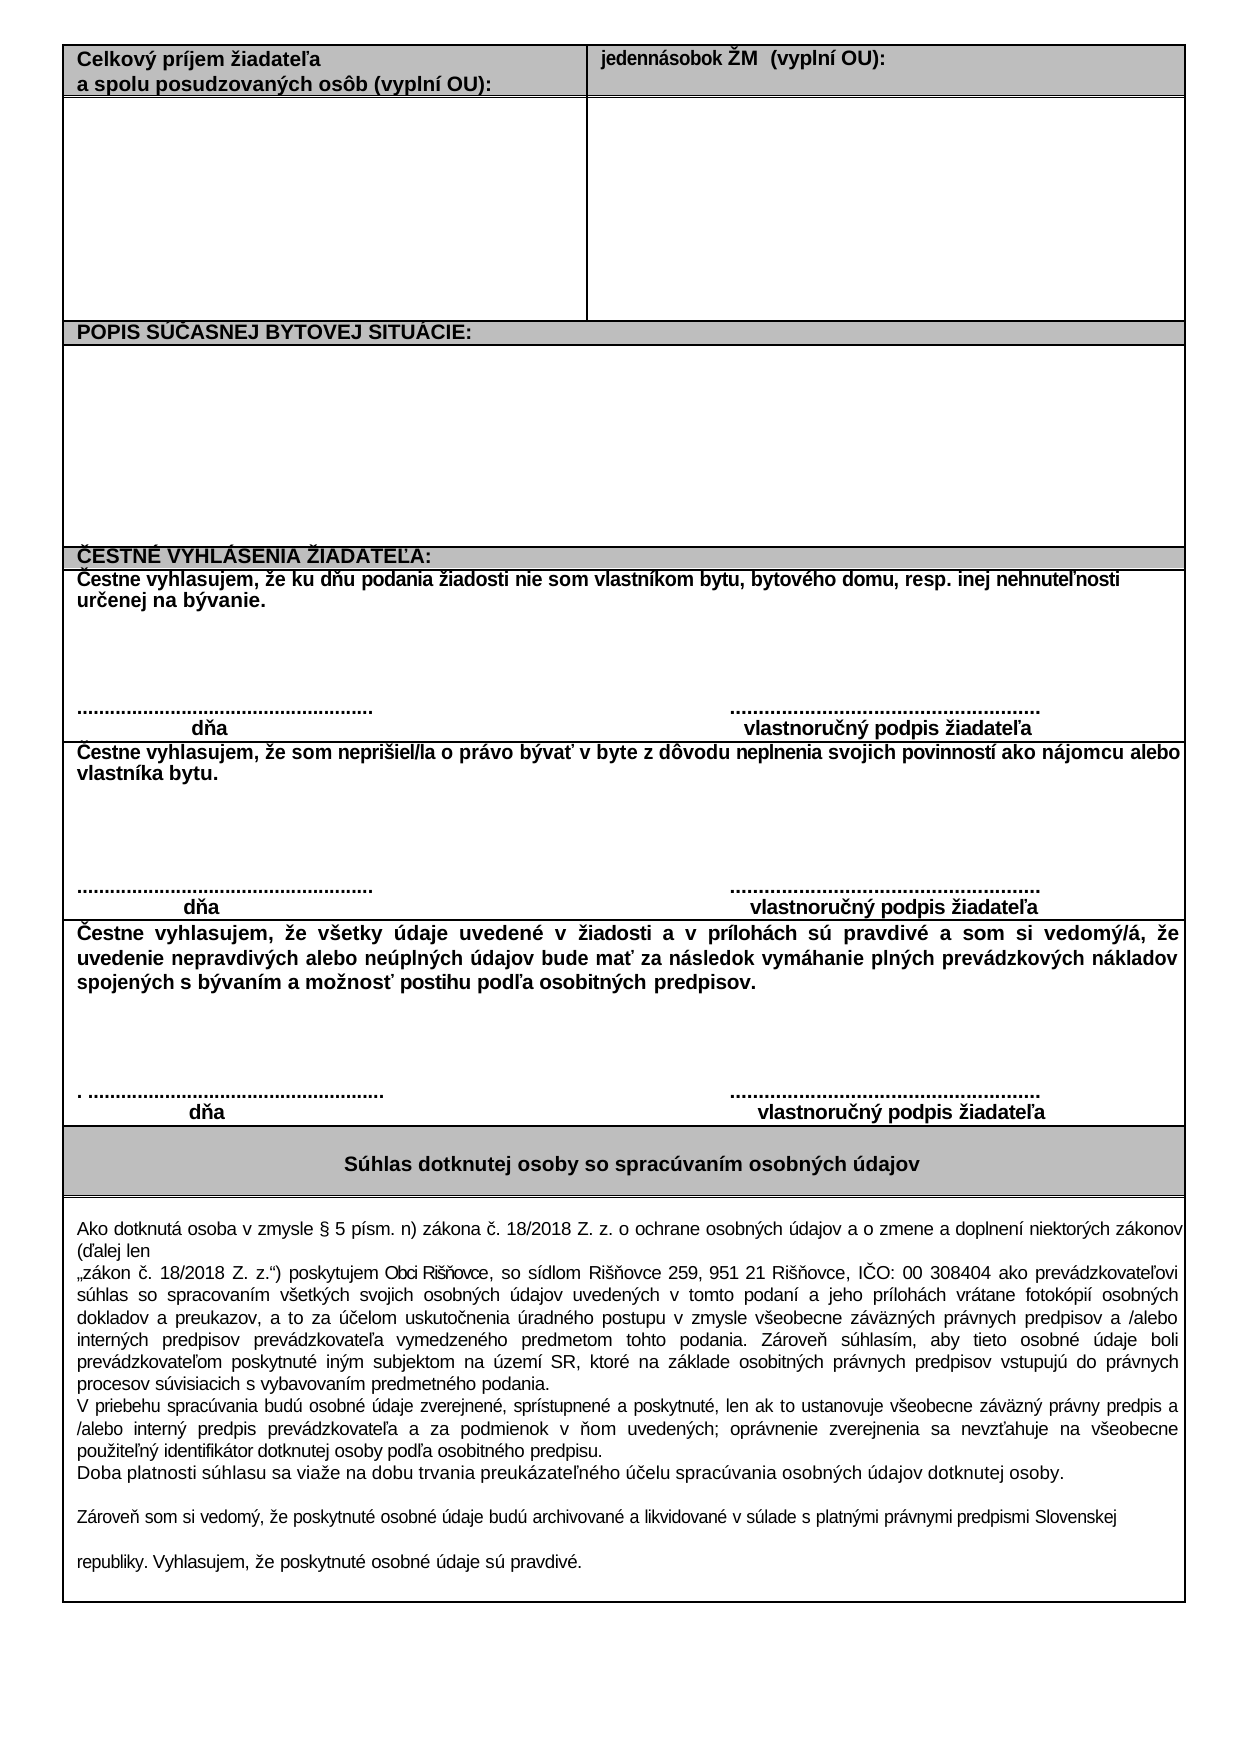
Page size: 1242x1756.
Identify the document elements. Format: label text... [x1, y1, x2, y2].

table_cell [64, 346, 1184, 546]
table_header jedennásobok ŽM (vyplní OU): [588, 46, 1184, 95]
table_cell Súhlas dotknutej osoby so spracúvaním osobných údajov [64, 1127, 1184, 1195]
table_cell Čestne vyhlasujem, že ku dňu podania žiadosti nie som vlastníkom bytu, bytového domu, resp. inej nehnuteľnosti určenej na bývanie. ...................................................... ...................................................... dňa vlastnoručný podpis žiadateľa [64, 571, 1184, 741]
table_cell Čestne vyhlasujem, že všetky údaje uvedené v žiadosti a v prílohách sú pravdivé a som si vedomý/á, že uvedenie nepravdivých alebo neúplných údajov bude mať za následok vymáhanie plných prevádzkových nákladov spojených s bývaním a možnosť postihu podľa osobitných predpisov. . ...................................................... ...................................................... dňa vlastnoručný podpis žiadateľa [64, 921, 1184, 1125]
table_cell POPIS SÚČASNEJ BYTOVEJ SITUÁCIE: [64, 322, 1184, 344]
table_cell [588, 98, 1184, 319]
table_cell Ako dotknutá osoba v zmysle § 5 písm. n) zákona č. 18/2018 Z. z. o ochrane osobných údajov a o zmene a doplnení niektorých zákonov (ďalej len „zákon č. 18/2018 Z. z.“) poskytujem Obci Rišňovce, so sídlom Rišňovce 259, 951 21 Rišňovce, IČO: 00 308404 ako prevádzkovateľovi súhlas so spracovaním všetkých svojich osobných údajov uvedených v tomto podaní a jeho prílohách vrátane fotokópií osobných dokladov a preukazov, a to za účelom uskutočnenia úradného postupu v zmysle všeobecne záväzných právnych predpisov a /alebo interných predpisov prevádzkovateľa vymedzeného predmetom tohto podania. Zároveň súhlasím, aby tieto osobné údaje boli prevádzkovateľom poskytnuté iným subjektom na území SR, ktoré na základe osobitných právnych predpisov vstupujú do právnych procesov súvisiacich s vybavovaním predmetného podania. V priebehu spracúvania budú osobné údaje zverejnené, sprístupnené a poskytnuté, len ak to ustanovuje všeobecne záväzný právny predpis a /alebo interný predpis prevádzkovateľa a za podmienok v ňom uvedených; oprávnenie zverejnenia sa nevzťahuje na všeobecne použiteľný identifikátor dotknutej osoby podľa osobitného predpisu. Doba platnosti súhlasu sa viaže na dobu trvania preukázateľného účelu spracúvania osobných údajov dotknutej osoby. Zároveň som si vedomý, že poskytnuté osobné údaje budú archivované a likvidované v súlade s platnými právnymi predpismi Slovenskej republiky. Vyhlasujem, že poskytnuté osobné údaje sú pravdivé. [64, 1198, 1184, 1601]
table_cell Čestne vyhlasujem, že som neprišiel/la o právo bývať v byte z dôvodu neplnenia svojich povinností ako nájomcu alebo vlastníka bytu. ...................................................... ...................................................... dňa vlastnoručný podpis žiadateľa [64, 743, 1184, 919]
table_cell [64, 98, 586, 319]
table_cell ČESTNÉ VYHLÁSENIA ŽIADATEĽA: [64, 548, 1184, 568]
table_header Celkový príjem žiadateľa a spolu posudzovaných osôb (vyplní OU): [64, 46, 586, 95]
